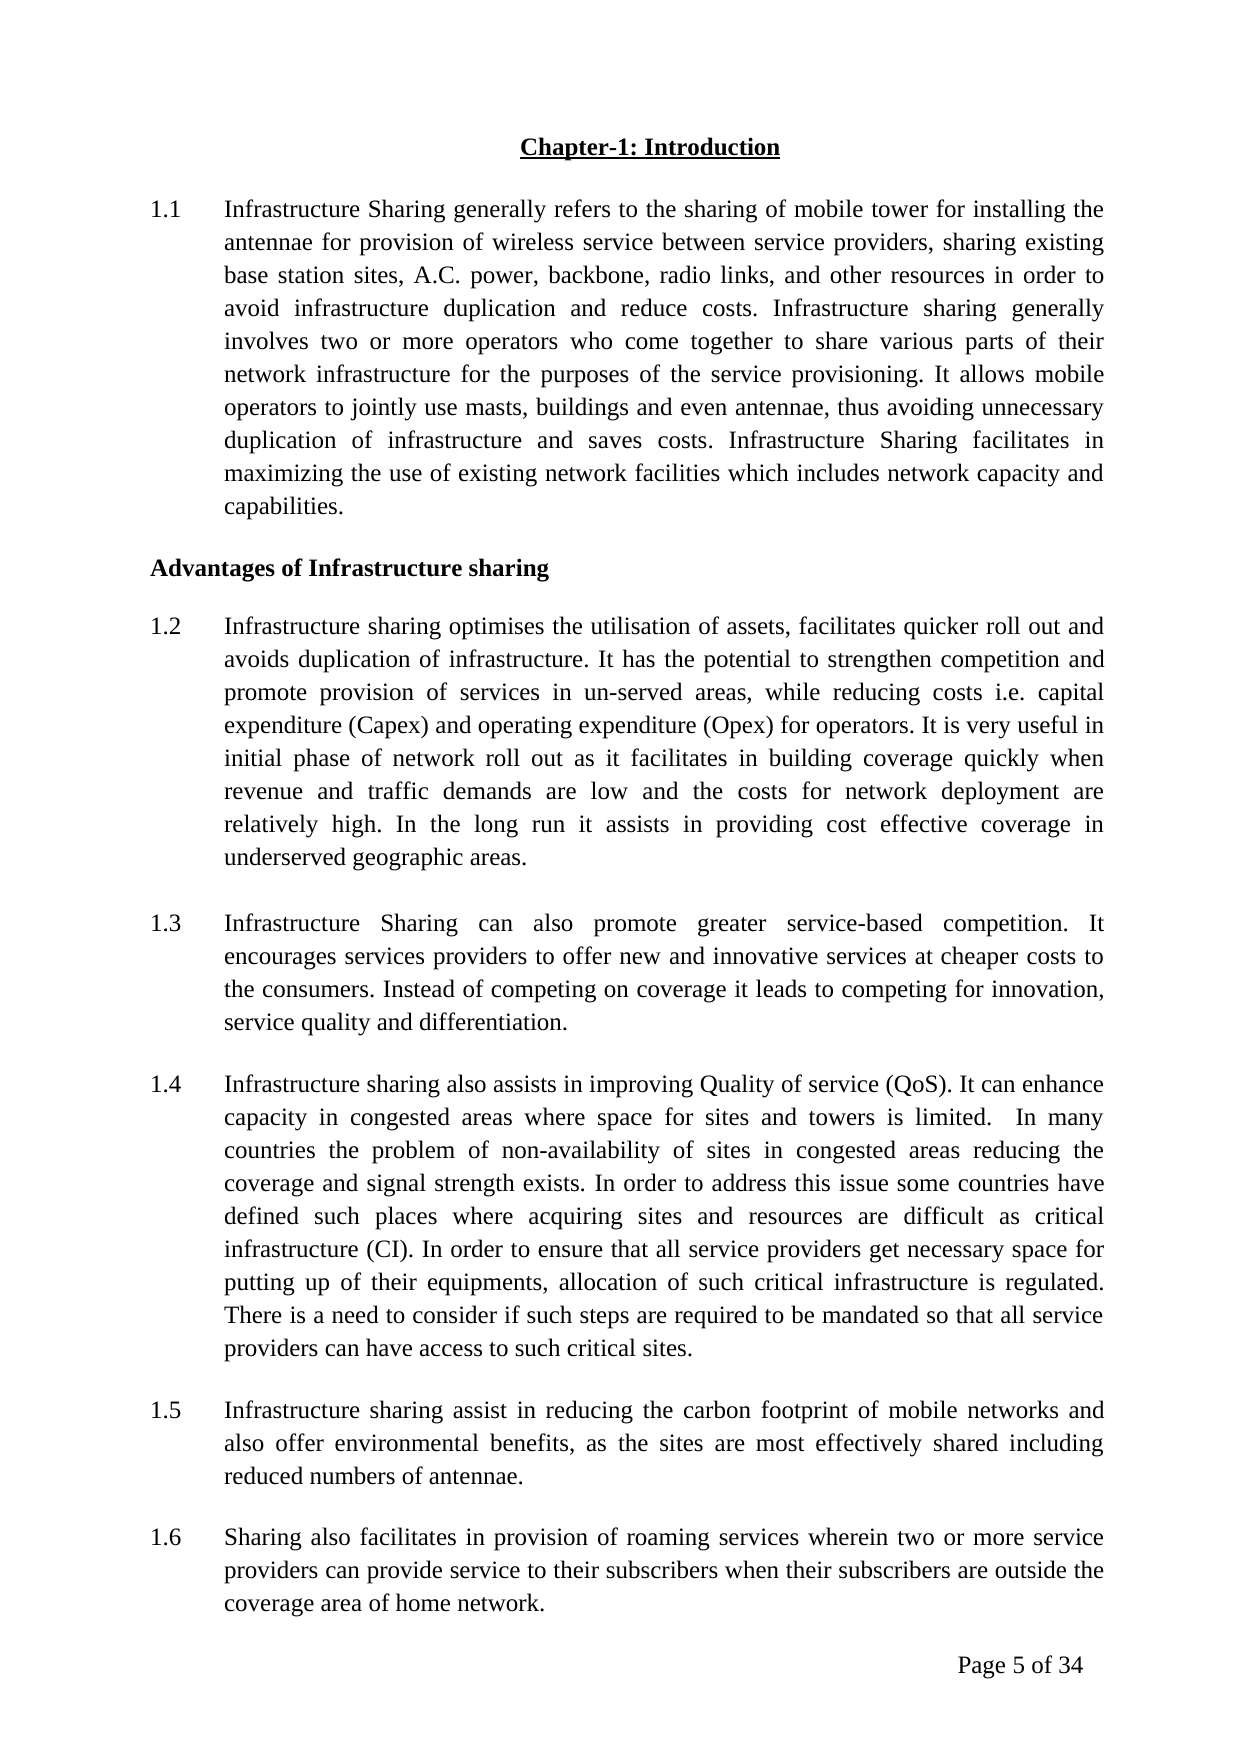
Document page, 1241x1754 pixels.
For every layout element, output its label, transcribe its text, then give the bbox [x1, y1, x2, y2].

list Infrastructure sharing also assists in improving Quality of service (QoS). It can enhance capacity in congested areas where space for sites and towers is limited. In many countries the problem of non-availability of sites in congested areas reducing the coverage and signal strength exists. In order to address this issue some countries have defined such places where acquiring sites and resources are difficult as critical infrastructure (CI). In order to ensure that all service providers get necessary space for putting up of their equipments, allocation of such critical infrastructure is regulated. There is a need to consider if such steps are required to be mandated so that all service providers can have access to such critical sites. [150, 1069, 1105, 1362]
text Advantages of Infrastructure sharing [150, 553, 1105, 582]
list Infrastructure sharing optimises the utilisation of assets, facilitates quicker roll out and avoids duplication of infrastructure. It has the potential to strengthen competition and promote provision of services in un-served areas, while reducing costs i.e. capital expenditure (Capex) and operating expenditure (Opex) for operators. It is very useful in initial phase of network roll out as it facilitates in building coverage quickly when revenue and traffic demands are low and the costs for network deployment are relatively high. In the long run it assists in providing cost effective coverage in underserved geographic areas. [150, 611, 1105, 871]
list Sharing also facilitates in provision of roaming services wherein two or more service providers can provide service to their subscribers when their subscribers are outside the coverage area of home network. [150, 1522, 1105, 1617]
list Infrastructure Sharing can also promote greater service-based competition. It encourages services providers to offer new and innovative services at cheaper costs to the consumers. Instead of competing on coverage it leads to competing for innovation, service quality and differentiation. [150, 908, 1105, 1036]
list Infrastructure sharing assist in reducing the carbon footprint of mobile networks and also offer environmental benefits, as the sites are most effectively shared including reduced numbers of antennae. [150, 1395, 1105, 1489]
subtitle Chapter-1: Introduction [195, 132, 1105, 161]
list Infrastructure Sharing generally refers to the sharing of mobile tower for installing the antennae for provision of wireless service between service providers, sharing existing base station sites, A.C. power, backbone, radio links, and other resources in order to avoid infrastructure duplication and reduce costs. Infrastructure sharing generally involves two or more operators who come together to share various parts of their network infrastructure for the purposes of the service provisioning. It allows mobile operators to jointly use masts, buildings and even antennae, thus avoiding unnecessary duplication of infrastructure and saves costs. Infrastructure Sharing facilitates in maximizing the use of existing network facilities which includes network capacity and capabilities. [150, 194, 1105, 520]
